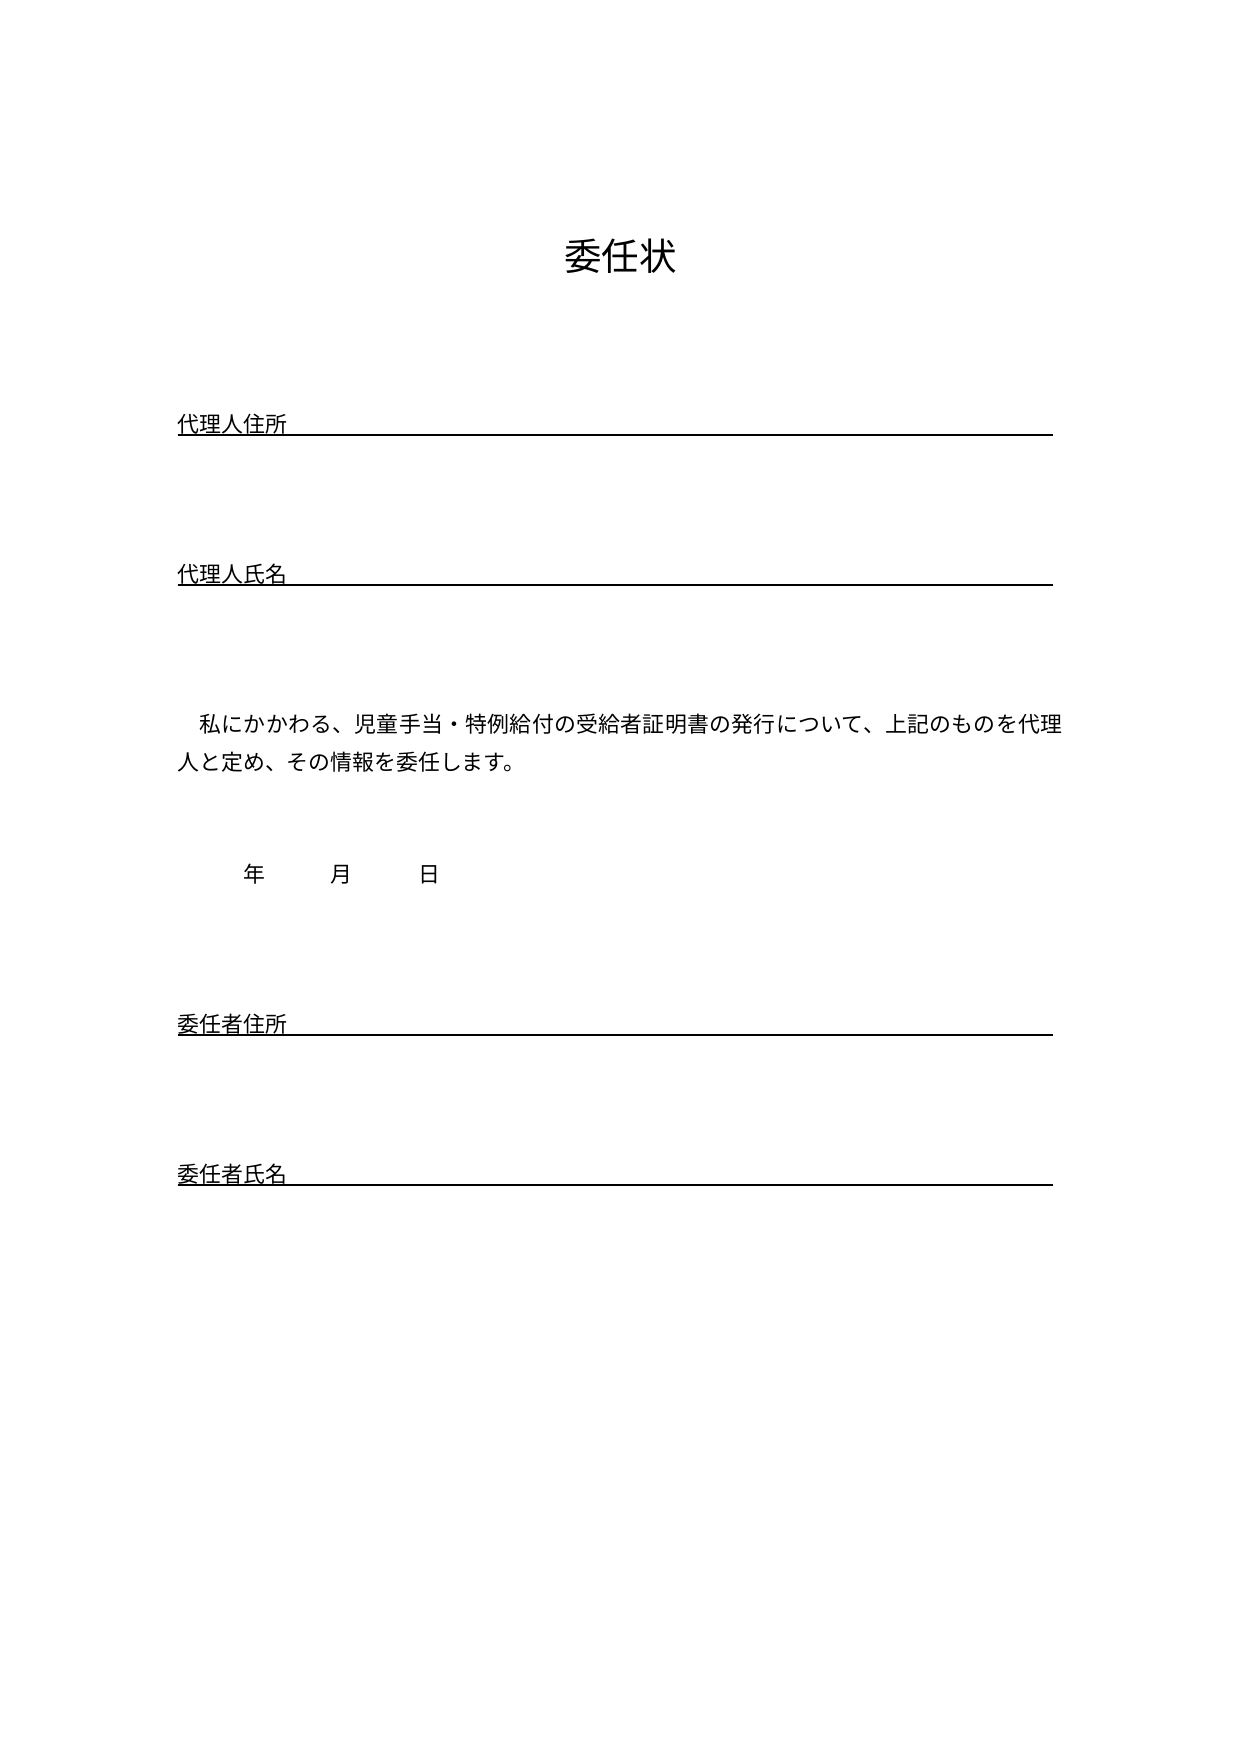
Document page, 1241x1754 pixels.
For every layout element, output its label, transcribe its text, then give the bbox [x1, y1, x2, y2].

text 委任状 [177, 217, 1063, 292]
text 私にかかわる、児童手当・特例給付の受給者証明書の発行について、上記のものを代理人と定め、その情報を委任します。 [177, 704, 1063, 779]
text 委任者氏名 [177, 1154, 1063, 1192]
text 代理人住所 [177, 404, 1063, 442]
text 委任者住所 [177, 1004, 1063, 1042]
text 代理人氏名 [177, 554, 1063, 592]
text 年 月 日 [177, 854, 1063, 892]
